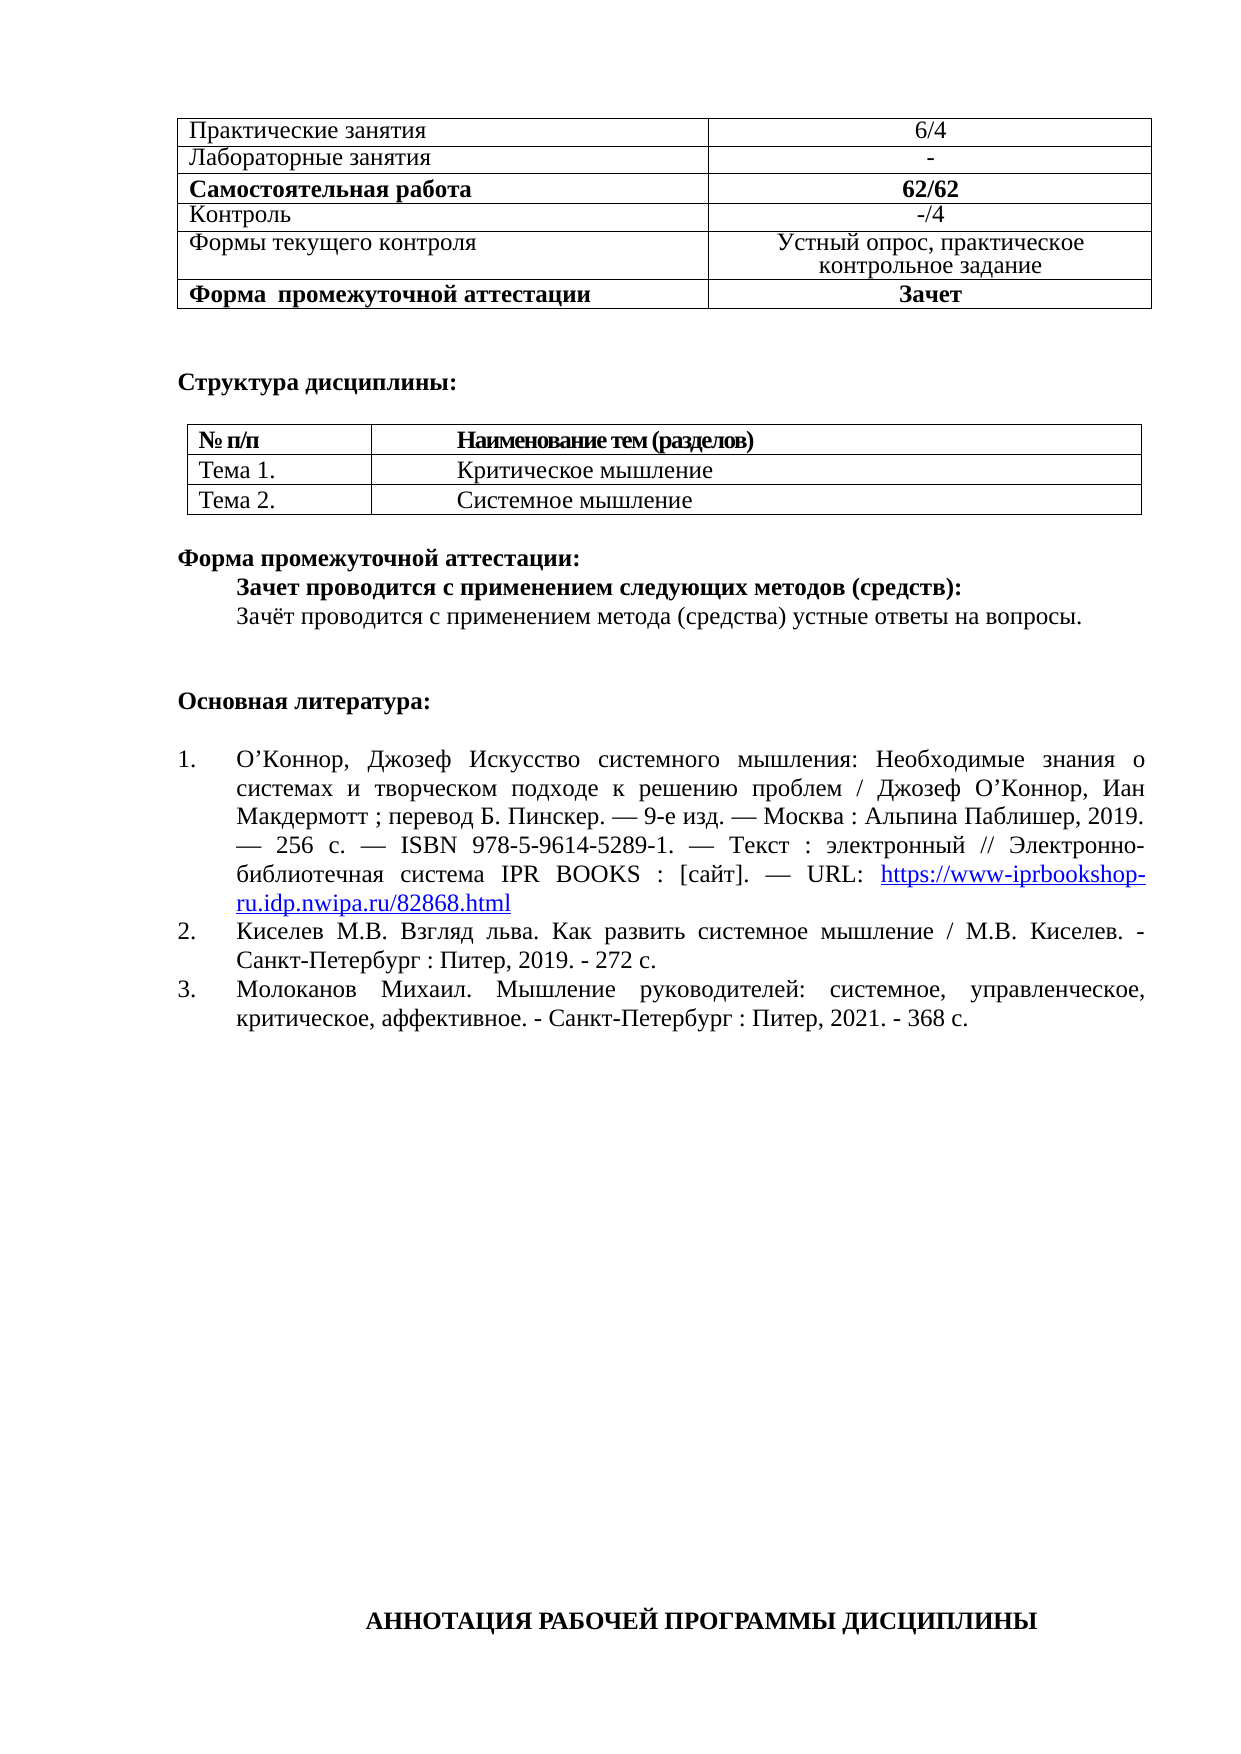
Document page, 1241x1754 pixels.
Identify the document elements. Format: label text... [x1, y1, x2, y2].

table_cell - [709, 147, 1151, 173]
text Зачет проводится с применением следующих методов (средств): [177, 572, 1152, 601]
table_cell 6/4 [709, 119, 1151, 146]
table_cell Лабораторные занятия [178, 147, 708, 173]
table_cell -/4 [709, 204, 1151, 231]
table_cell Формы текущего контроля [178, 232, 708, 278]
table_cell Контроль [178, 204, 708, 231]
text Основная литература: [177, 686, 1152, 715]
text Зачёт проводится с применением метода (средства) устные ответы на вопросы. [177, 601, 1152, 630]
table_cell Системное мышление [372, 485, 1141, 514]
table_header Наименование тем (разделов) [372, 425, 1141, 454]
table_cell Тема 2. [188, 485, 371, 514]
table_cell Самостоятельная работа [178, 174, 708, 203]
table_cell Зачет [709, 280, 1151, 308]
table_cell Практические занятия [178, 119, 708, 146]
table_cell Устный опрос, практическое контрольное задание [709, 232, 1151, 278]
text АННОТАЦИЯ РАБОЧЕЙ ПРОГРАММЫ ДИСЦИПЛИНЫ [177, 1606, 1152, 1635]
table_header № п/п [188, 425, 371, 454]
table_cell Форма промежуточной аттестации [178, 280, 708, 308]
list Киселев М.В. Взгляд льва. Как развить системное мышление / М.В. Киселев. - Санкт-Петербург : Питер, 2019. - 272 с. [177, 916, 1146, 974]
text Структура дисциплины: [177, 367, 1152, 396]
table_cell Тема 1. [188, 455, 371, 484]
list О’Коннор, Джозеф Искусство системного мышления: Необходимые знания о системах и творческом подходе к решению проблем / Джозеф О’Коннор, Иан Макдермотт ; перевод Б. Пинскер. — 9-е изд. — Москва : Альпина Паблишер, 2019. — 256 c. — ISBN 978-5-9614-5289-1. — Текст : электронный // Электронно-библиотечная система IPR BOOKS : [сайт]. — URL: https://www-iprbookshop-ru.idp.nwipa.ru/82868.html [177, 744, 1146, 916]
text Форма промежуточной аттестации: [177, 543, 1152, 572]
list Молоканов Михаил. Мышление руководителей: системное, управленческое, критическое, аффективное. - Санкт-Петербург : Питер, 2021. - 368 с. [177, 974, 1146, 1031]
table_cell 62/62 [709, 174, 1151, 203]
table_cell Критическое мышление [372, 455, 1141, 484]
